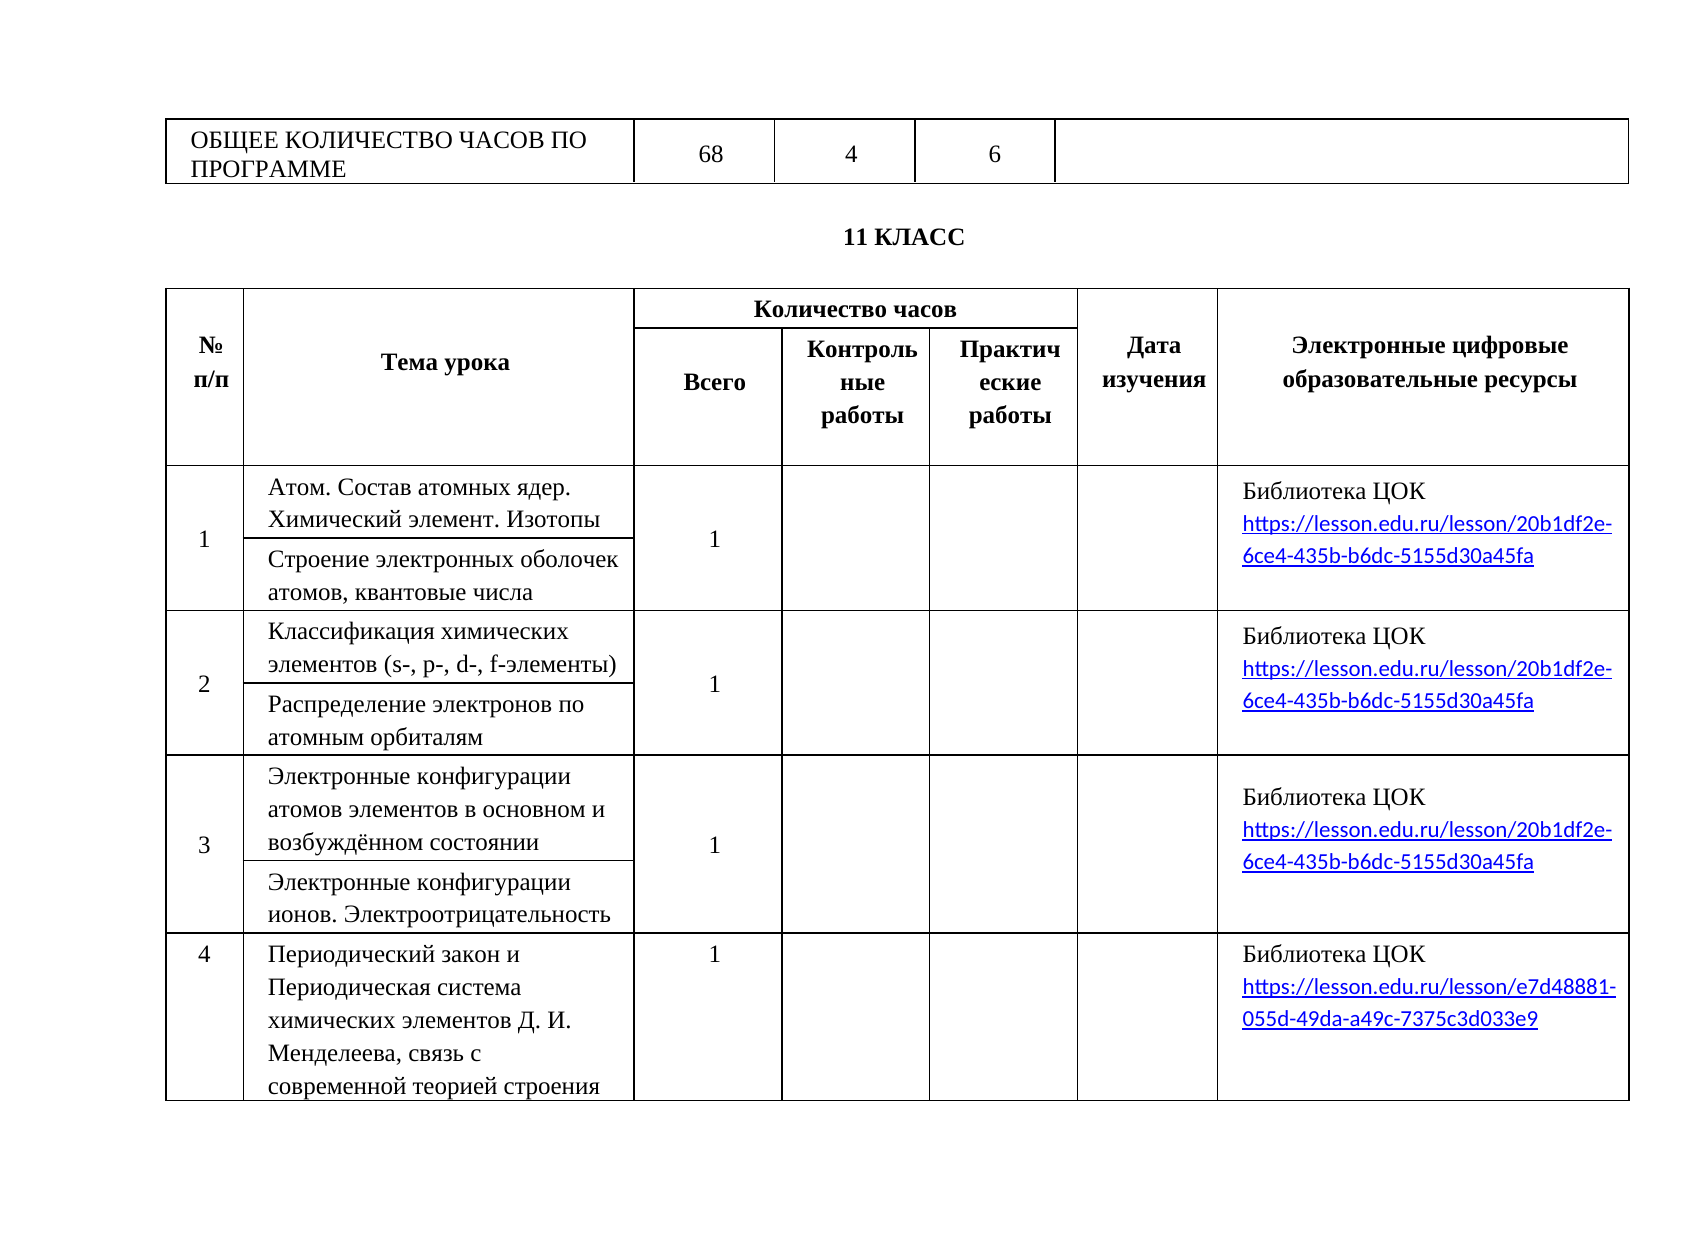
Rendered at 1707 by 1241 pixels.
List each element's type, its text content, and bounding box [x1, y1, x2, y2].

table_cell 2 [167, 611, 243, 754]
table_cell 4 [775, 120, 914, 182]
table_cell Всего [635, 329, 781, 465]
table_cell 3 [167, 756, 243, 932]
table_cell 1 [635, 934, 781, 1100]
table_cell 4 [167, 934, 243, 1100]
table_cell Контрольные работы [783, 329, 929, 465]
table_cell 68 [635, 120, 774, 182]
table_cell Электронные конфигурации ионов. Электроотрицательность [244, 861, 633, 932]
table_cell 1 [635, 466, 781, 609]
table_cell [783, 934, 929, 1100]
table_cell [244, 934, 633, 1100]
table_cell [783, 756, 929, 932]
text 11 КЛАСС [190, 222, 1618, 251]
table_cell [930, 466, 1077, 609]
table_cell Распределение электронов по атомным орбиталям [244, 684, 633, 754]
table_cell [783, 611, 929, 754]
table_cell Электронные конфигурации атомов элементов в основном и возбуждённом состоянии [244, 756, 633, 860]
table_header Количество часов [635, 289, 1077, 327]
table_header № п/п [167, 289, 243, 465]
table_cell [783, 466, 929, 609]
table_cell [1218, 934, 1628, 1100]
table_cell [1078, 466, 1217, 609]
table_cell [1056, 120, 1628, 182]
table_header Тема урока [244, 289, 633, 465]
table_cell [1078, 611, 1217, 754]
table_cell Атом. Состав атомных ядер. Химический элемент. Изотопы [244, 466, 633, 537]
table_cell Классификация химических элементов (s-, p-, d-, f-элементы) [244, 611, 633, 682]
table_cell [1078, 934, 1217, 1100]
table_cell [930, 756, 1077, 932]
table_cell 6 [916, 120, 1054, 182]
table_cell Библиотека ЦОК https://lesson.edu.ru/lesson/20b1df2e-6ce4-435b-b6dc-5155d30a45fa [1218, 611, 1628, 754]
table_cell Строение электронных оболочек атомов, квантовые числа [244, 539, 633, 609]
table_cell [930, 611, 1077, 754]
table_header Дата изучения [1078, 289, 1217, 465]
table_cell 1 [635, 611, 781, 754]
table_cell ОБЩЕЕ КОЛИЧЕСТВО ЧАСОВ ПО ПРОГРАММЕ [167, 120, 633, 182]
table_cell Библиотека ЦОК https://lesson.edu.ru/lesson/20b1df2e-6ce4-435b-b6dc-5155d30a45fa [1218, 756, 1628, 932]
table_cell 1 [167, 466, 243, 609]
table_header Электронные цифровые образовательные ресурсы [1218, 289, 1628, 465]
table_cell 1 [635, 756, 781, 932]
table_cell [1078, 756, 1217, 932]
table_cell Библиотека ЦОК https://lesson.edu.ru/lesson/20b1df2e-6ce4-435b-b6dc-5155d30a45fa [1218, 466, 1628, 609]
table_cell [930, 934, 1077, 1100]
table_cell Практические работы [930, 329, 1077, 465]
